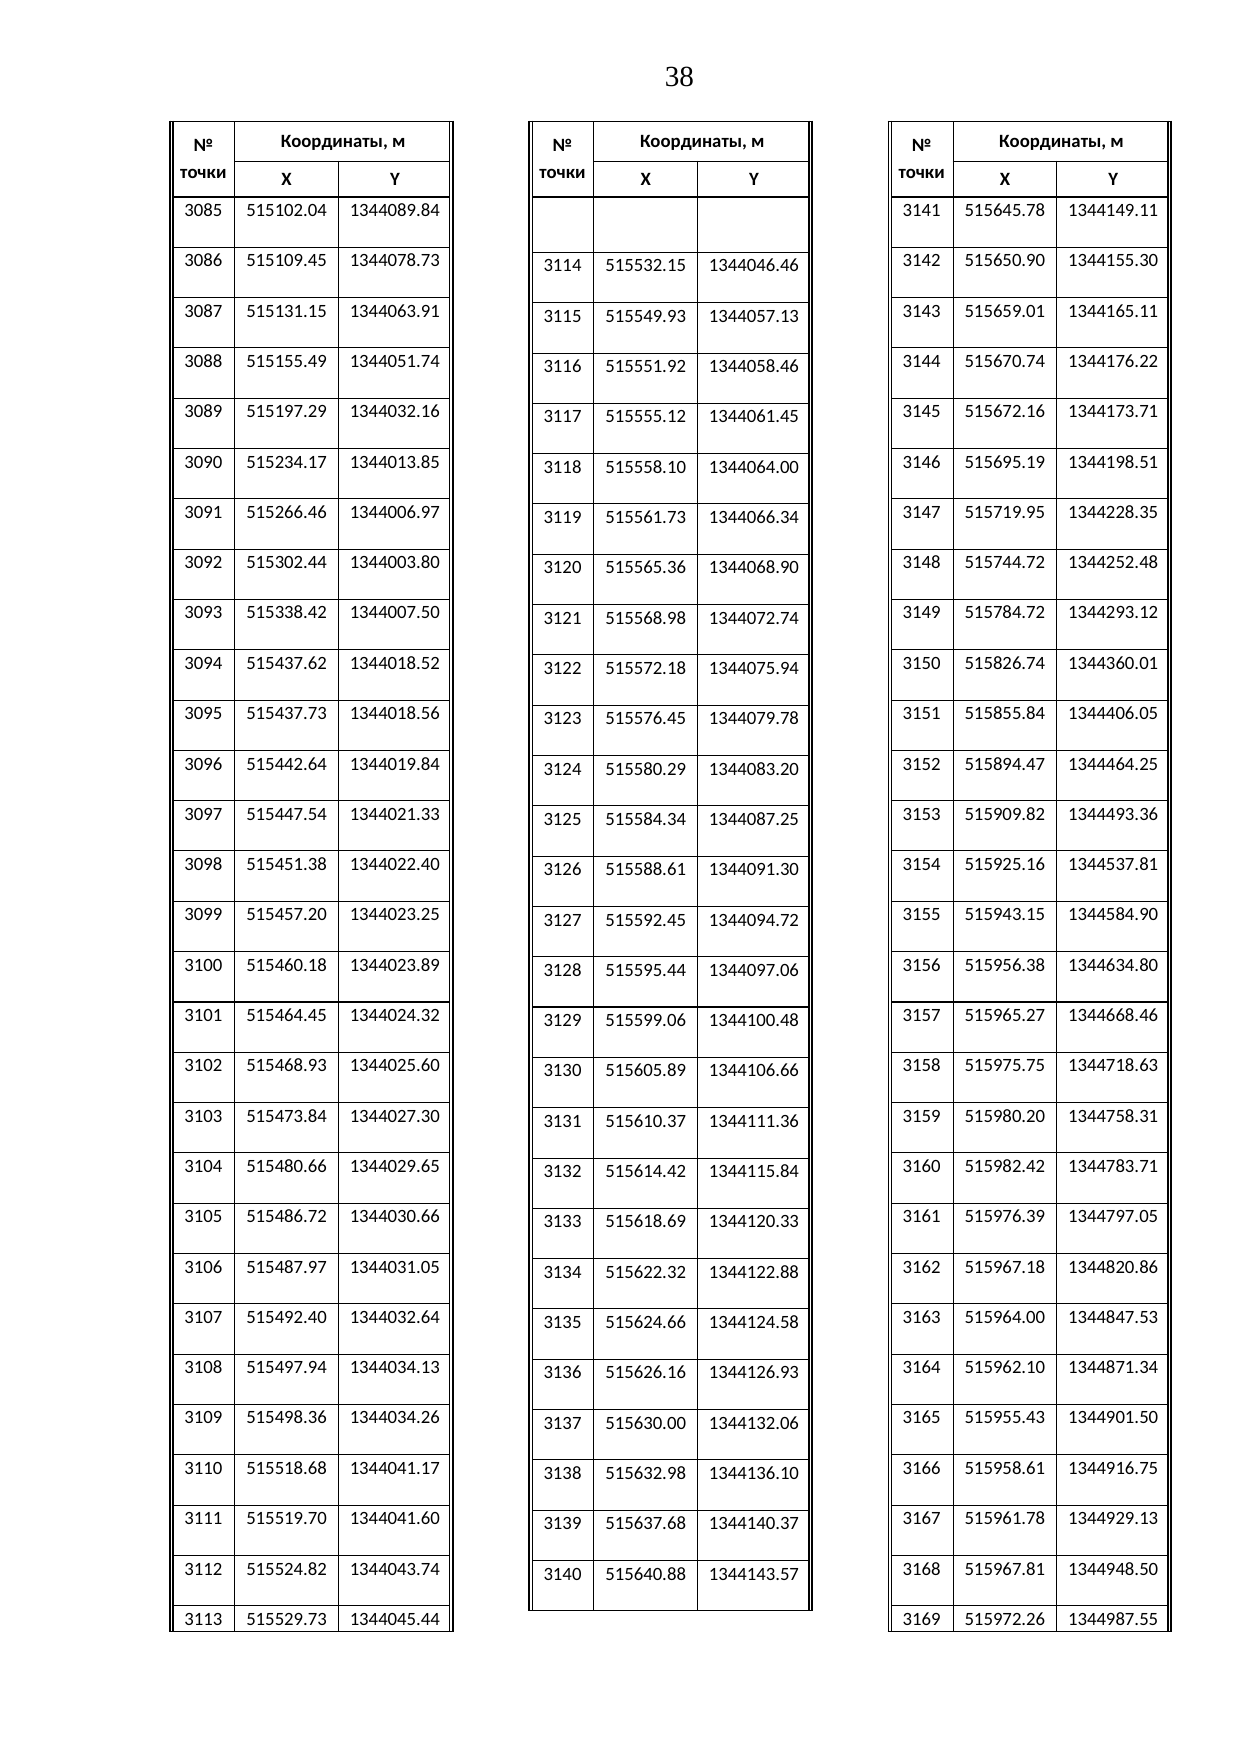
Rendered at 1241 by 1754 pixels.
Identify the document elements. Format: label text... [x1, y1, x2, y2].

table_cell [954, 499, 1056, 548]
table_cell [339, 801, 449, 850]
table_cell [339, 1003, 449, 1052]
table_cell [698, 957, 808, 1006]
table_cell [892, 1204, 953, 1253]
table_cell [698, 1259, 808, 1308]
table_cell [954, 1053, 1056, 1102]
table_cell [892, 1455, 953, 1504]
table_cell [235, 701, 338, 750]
table_header Координаты, м [235, 122, 449, 161]
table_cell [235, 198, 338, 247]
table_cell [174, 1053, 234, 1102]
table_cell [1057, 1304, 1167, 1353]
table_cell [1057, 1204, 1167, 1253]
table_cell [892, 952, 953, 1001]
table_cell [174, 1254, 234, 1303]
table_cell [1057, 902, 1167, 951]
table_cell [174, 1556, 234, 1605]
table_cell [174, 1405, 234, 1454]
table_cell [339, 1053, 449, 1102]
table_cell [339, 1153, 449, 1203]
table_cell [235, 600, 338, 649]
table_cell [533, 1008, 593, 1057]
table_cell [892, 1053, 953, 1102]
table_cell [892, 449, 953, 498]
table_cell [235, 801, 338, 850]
table_cell X [954, 162, 1056, 196]
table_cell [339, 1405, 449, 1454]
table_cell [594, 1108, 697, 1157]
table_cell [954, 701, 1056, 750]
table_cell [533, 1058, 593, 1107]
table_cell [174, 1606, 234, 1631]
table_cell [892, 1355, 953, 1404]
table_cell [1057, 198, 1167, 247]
table_header № точки [533, 122, 593, 196]
table_header Координаты, м [954, 122, 1167, 161]
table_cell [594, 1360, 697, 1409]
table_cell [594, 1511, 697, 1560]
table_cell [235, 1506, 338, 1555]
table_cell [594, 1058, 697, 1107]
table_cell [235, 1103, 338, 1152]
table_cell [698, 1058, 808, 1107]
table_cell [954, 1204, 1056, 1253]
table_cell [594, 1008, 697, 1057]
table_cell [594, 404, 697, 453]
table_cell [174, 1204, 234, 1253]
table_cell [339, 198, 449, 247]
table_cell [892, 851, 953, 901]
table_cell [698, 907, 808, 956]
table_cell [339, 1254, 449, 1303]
table_cell X [594, 162, 697, 196]
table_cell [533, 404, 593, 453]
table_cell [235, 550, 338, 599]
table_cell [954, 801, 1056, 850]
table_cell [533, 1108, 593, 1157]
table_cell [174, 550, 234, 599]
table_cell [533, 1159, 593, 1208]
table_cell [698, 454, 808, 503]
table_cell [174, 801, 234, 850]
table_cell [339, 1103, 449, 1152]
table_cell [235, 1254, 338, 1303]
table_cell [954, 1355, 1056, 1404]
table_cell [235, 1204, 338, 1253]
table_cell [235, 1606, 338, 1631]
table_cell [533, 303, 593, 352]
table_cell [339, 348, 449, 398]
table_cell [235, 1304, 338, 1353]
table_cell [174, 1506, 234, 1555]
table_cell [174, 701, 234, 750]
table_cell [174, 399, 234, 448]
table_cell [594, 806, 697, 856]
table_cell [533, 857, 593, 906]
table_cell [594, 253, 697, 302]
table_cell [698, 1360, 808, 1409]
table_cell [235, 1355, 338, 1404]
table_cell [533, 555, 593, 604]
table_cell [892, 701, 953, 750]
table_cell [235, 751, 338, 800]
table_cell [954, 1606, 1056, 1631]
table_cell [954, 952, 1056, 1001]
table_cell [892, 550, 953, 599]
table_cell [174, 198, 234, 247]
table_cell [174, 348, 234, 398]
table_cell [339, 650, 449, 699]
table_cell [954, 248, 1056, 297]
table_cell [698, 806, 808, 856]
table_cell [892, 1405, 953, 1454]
table_header Координаты, м [594, 122, 808, 161]
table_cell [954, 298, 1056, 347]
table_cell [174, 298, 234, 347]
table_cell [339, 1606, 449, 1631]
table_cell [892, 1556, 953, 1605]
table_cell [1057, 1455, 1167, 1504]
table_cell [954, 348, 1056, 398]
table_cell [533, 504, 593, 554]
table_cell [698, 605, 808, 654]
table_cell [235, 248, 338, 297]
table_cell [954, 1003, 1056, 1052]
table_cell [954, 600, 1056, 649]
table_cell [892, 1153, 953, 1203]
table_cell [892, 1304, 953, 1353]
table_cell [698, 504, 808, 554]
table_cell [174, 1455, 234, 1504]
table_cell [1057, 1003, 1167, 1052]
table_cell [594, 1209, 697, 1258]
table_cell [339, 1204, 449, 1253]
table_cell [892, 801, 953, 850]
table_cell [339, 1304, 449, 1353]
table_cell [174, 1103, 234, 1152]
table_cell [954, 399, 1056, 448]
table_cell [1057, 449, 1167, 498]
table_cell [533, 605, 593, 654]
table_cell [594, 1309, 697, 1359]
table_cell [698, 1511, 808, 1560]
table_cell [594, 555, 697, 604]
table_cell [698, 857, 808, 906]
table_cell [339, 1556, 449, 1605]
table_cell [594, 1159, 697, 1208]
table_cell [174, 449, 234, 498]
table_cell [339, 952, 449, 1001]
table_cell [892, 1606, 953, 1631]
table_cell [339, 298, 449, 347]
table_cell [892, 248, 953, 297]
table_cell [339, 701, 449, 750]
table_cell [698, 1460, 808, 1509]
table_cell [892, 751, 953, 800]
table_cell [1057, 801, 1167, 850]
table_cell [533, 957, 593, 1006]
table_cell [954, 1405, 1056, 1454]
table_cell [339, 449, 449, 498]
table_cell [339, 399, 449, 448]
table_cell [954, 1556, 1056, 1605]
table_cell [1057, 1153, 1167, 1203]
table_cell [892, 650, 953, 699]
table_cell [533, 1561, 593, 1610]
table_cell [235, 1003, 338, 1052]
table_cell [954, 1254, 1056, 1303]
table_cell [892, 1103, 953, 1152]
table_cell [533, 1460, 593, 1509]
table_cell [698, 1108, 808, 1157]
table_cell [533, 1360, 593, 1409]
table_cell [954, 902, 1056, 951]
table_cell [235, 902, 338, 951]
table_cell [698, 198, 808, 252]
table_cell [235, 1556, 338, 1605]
table_cell Y [698, 162, 808, 196]
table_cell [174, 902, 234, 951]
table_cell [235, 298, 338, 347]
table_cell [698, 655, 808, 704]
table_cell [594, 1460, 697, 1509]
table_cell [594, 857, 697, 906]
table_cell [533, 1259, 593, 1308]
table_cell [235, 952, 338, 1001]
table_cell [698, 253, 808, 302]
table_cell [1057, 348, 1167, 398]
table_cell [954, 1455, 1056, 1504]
table_header № точки [892, 122, 953, 196]
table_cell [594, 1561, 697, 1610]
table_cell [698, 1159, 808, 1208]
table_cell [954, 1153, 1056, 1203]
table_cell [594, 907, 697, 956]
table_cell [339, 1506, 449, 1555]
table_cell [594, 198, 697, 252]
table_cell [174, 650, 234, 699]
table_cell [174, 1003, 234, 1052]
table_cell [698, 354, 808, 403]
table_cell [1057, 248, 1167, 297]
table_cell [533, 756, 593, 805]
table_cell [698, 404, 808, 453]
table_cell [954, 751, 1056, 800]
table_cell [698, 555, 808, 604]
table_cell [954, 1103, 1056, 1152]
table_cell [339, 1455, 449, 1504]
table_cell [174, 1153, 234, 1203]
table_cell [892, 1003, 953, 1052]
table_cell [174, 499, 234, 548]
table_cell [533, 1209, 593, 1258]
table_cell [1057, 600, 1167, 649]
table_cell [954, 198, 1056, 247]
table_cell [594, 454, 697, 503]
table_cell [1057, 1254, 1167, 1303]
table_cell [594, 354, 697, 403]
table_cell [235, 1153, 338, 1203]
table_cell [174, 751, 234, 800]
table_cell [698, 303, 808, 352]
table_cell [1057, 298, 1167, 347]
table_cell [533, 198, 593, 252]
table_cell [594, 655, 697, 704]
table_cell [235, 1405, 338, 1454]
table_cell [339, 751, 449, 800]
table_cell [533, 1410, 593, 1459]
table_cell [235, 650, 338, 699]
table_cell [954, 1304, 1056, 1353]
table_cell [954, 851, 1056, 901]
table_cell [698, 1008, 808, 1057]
table_header № точки [174, 122, 234, 196]
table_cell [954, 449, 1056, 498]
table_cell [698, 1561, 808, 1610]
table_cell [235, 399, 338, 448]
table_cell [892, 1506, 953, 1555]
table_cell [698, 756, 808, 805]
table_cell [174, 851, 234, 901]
table_cell Y [339, 162, 449, 196]
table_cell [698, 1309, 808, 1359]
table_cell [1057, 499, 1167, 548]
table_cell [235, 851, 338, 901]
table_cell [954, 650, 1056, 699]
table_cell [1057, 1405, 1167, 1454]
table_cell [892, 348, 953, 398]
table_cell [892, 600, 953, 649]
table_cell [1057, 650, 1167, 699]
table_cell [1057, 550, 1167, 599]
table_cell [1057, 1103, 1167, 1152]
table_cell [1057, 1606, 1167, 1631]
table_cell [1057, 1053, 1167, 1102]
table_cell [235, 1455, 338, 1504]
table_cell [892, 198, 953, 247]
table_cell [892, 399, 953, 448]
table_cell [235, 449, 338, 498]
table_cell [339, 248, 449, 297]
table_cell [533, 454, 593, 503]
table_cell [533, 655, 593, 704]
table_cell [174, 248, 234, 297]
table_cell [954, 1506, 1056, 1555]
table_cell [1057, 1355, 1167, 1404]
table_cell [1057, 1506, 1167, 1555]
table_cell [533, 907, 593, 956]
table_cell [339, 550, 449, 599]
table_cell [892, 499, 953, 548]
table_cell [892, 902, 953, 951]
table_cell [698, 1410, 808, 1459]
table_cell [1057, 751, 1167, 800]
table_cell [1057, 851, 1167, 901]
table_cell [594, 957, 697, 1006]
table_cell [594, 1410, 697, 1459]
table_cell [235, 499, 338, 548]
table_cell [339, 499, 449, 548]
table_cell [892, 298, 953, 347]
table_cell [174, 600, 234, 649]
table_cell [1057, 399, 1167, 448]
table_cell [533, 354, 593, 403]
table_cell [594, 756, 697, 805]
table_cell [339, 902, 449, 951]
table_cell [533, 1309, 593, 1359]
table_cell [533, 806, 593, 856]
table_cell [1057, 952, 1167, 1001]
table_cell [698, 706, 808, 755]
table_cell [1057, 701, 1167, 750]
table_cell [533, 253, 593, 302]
table_cell Y [1057, 162, 1167, 196]
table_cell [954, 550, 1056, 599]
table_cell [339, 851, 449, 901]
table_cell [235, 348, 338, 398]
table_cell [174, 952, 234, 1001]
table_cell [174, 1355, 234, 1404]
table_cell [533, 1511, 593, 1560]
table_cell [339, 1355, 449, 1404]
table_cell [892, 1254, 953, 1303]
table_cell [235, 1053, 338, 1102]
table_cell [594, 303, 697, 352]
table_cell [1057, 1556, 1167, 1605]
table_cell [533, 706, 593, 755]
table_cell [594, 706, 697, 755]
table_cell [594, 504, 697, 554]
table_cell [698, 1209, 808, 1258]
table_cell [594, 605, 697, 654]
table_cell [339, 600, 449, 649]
table_cell X [235, 162, 338, 196]
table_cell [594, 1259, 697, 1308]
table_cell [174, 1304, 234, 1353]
